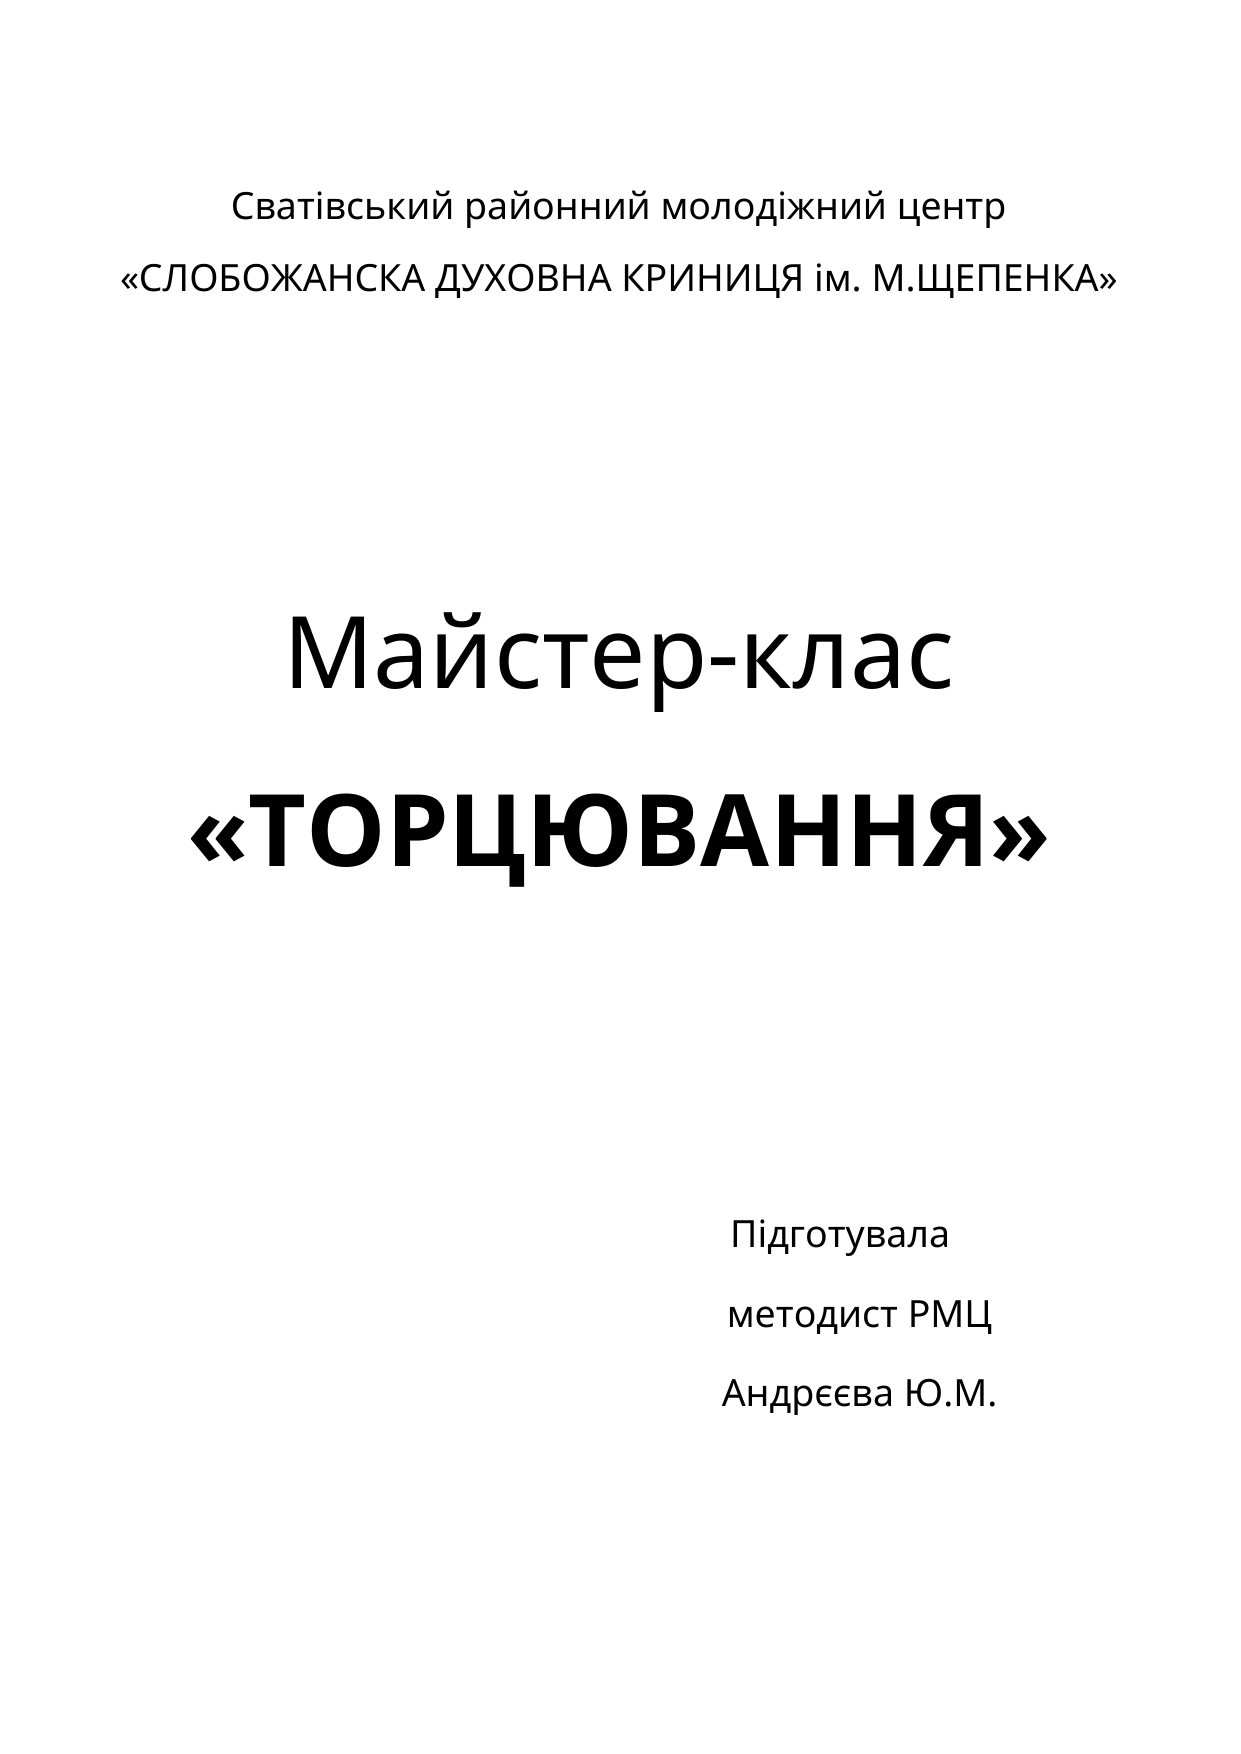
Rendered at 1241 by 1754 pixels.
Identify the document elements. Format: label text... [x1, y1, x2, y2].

text Підготувала [425, 1208, 1181, 1259]
text «ТОРЦЮВАННЯ» [56, 759, 1181, 895]
text методист РМЦ [425, 1287, 1181, 1338]
text Андрєєва Ю.М. [425, 1367, 1181, 1418]
text «СЛОБОЖАНСКА ДУХОВНА КРИНИЦЯ ім. М.ЩЕПЕНКА» [56, 252, 1181, 303]
text Майстер-клас [56, 582, 1181, 718]
text Сватівський районний молодіжний центр [56, 180, 1181, 231]
